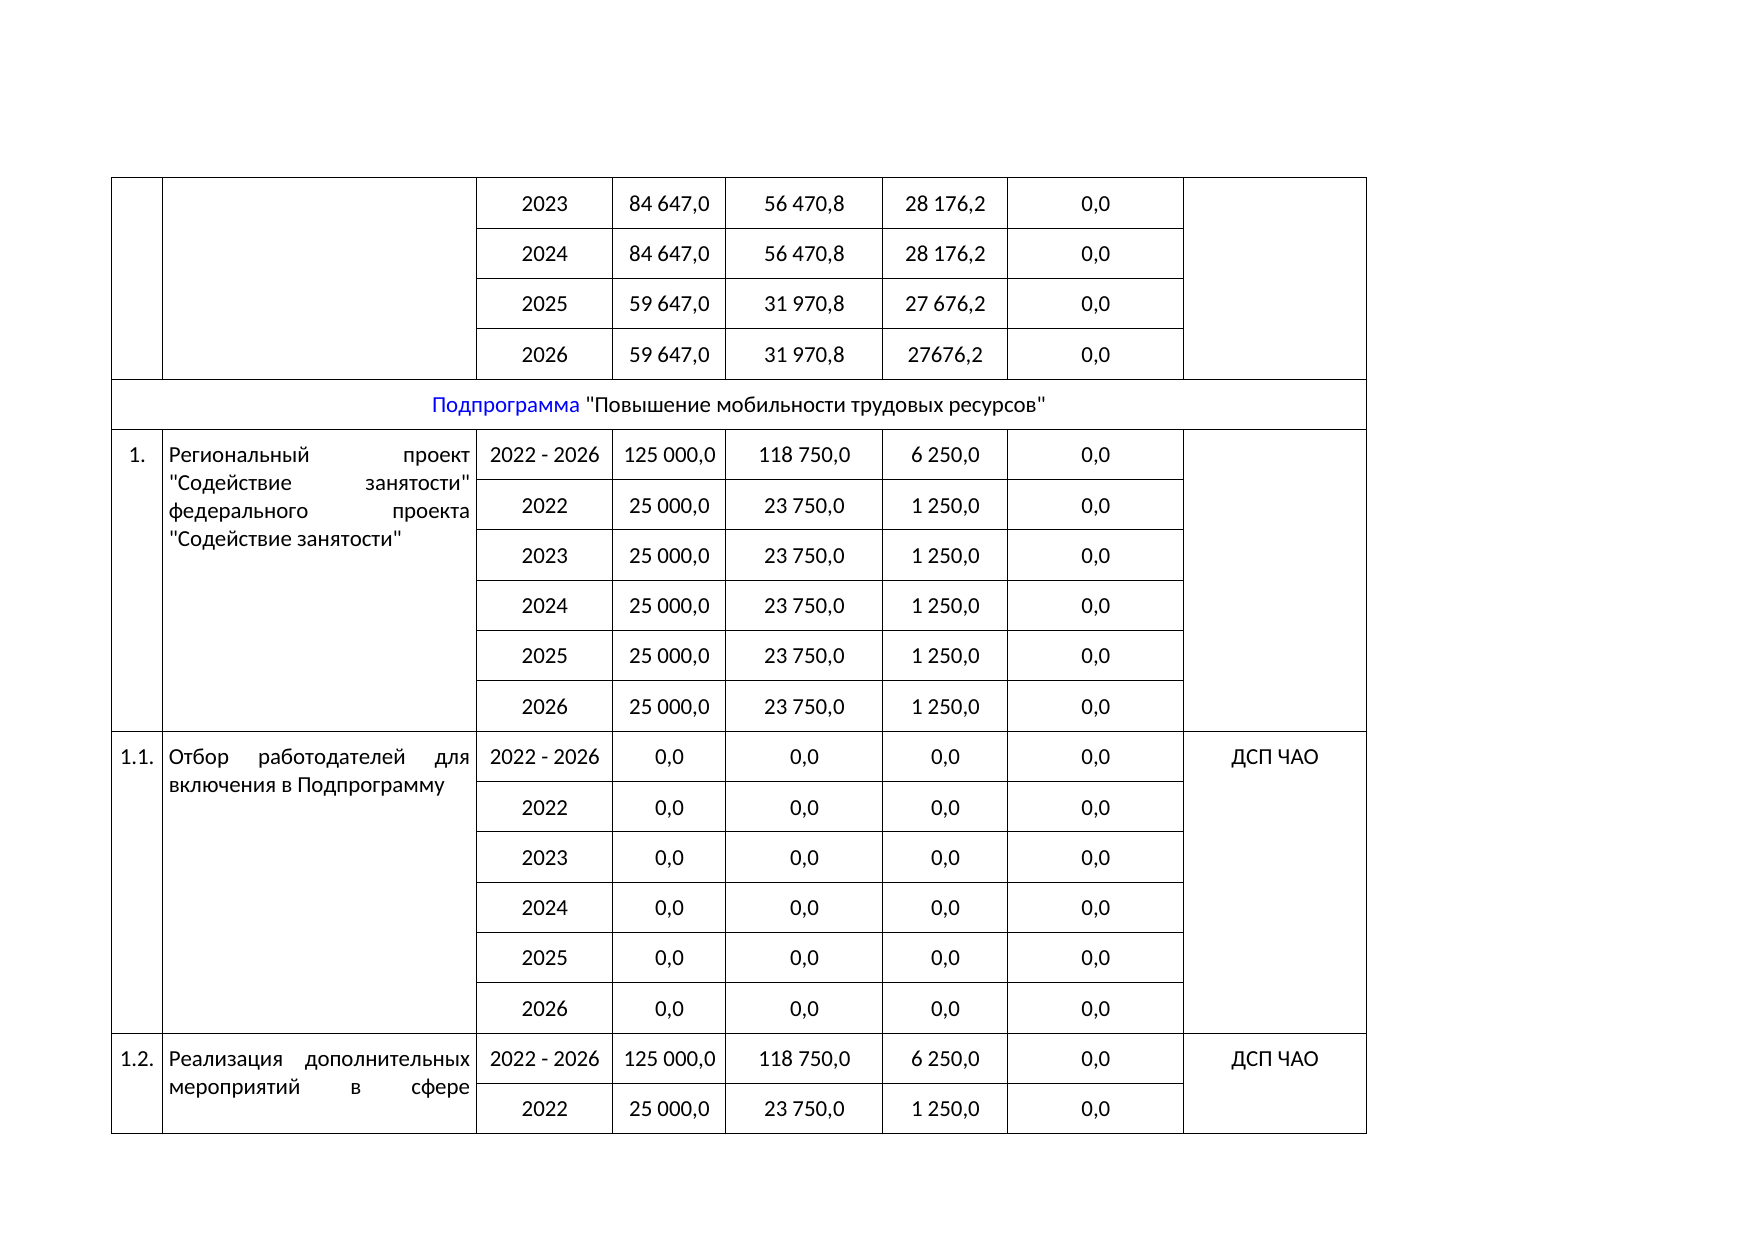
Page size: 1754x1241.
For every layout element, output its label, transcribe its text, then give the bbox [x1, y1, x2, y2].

table_cell 0,0 [726, 933, 882, 982]
table_cell 0,0 [883, 883, 1007, 932]
table_cell 1 250,0 [883, 480, 1007, 529]
table_cell 84 647,0 [613, 178, 725, 227]
table_cell Отбор работодателей для включения в Подпрограмму [163, 732, 476, 1032]
table_cell 25 000,0 [613, 631, 725, 680]
table_cell 27 676,2 [883, 279, 1007, 328]
table_cell ДСП ЧАО [1184, 1034, 1366, 1133]
table_cell 0,0 [1008, 229, 1183, 278]
table_cell 23 750,0 [726, 681, 882, 731]
table_cell 0,0 [613, 983, 725, 1032]
table_cell 0,0 [1008, 732, 1183, 781]
table_cell 25 000,0 [613, 1084, 725, 1133]
table_cell 0,0 [1008, 480, 1183, 529]
table_cell Подпрограмма "Повышение мобильности трудовых ресурсов" [112, 380, 1366, 429]
table_cell 56 470,8 [726, 178, 882, 227]
table_cell 2022 - 2026 [477, 1034, 612, 1083]
table_cell 6 250,0 [883, 1034, 1007, 1083]
table_cell 23 750,0 [726, 581, 882, 630]
table_cell 0,0 [1008, 581, 1183, 630]
table_cell 0,0 [726, 832, 882, 882]
table_cell 0,0 [1008, 782, 1183, 831]
table_cell 25 000,0 [613, 581, 725, 630]
table_cell 2026 [477, 983, 612, 1032]
table_cell 0,0 [726, 983, 882, 1032]
table_cell 2024 [477, 883, 612, 932]
table_cell 0,0 [1008, 883, 1183, 932]
table_cell 0,0 [1008, 631, 1183, 680]
table_cell 0,0 [883, 782, 1007, 831]
table_cell 2022 [477, 782, 612, 831]
table_cell 118 750,0 [726, 430, 882, 479]
table_cell 0,0 [883, 933, 1007, 982]
table_cell 56 470,8 [726, 229, 882, 278]
table_cell 1. [112, 430, 162, 731]
table_cell Реализация дополнительных мероприятий в сфере занятости населения [163, 1034, 476, 1133]
table_cell 2022 [477, 1084, 612, 1133]
table_cell 125 000,0 [613, 430, 725, 479]
table_cell 0,0 [726, 782, 882, 831]
table_cell 2023 [477, 832, 612, 882]
table_cell 2026 [477, 329, 612, 378]
table_cell 0,0 [1008, 329, 1183, 378]
table_cell 23 750,0 [726, 480, 882, 529]
table_cell 2025 [477, 279, 612, 328]
table_cell 2022 - 2026 [477, 732, 612, 781]
table_cell 0,0 [1008, 430, 1183, 479]
table_cell 0,0 [613, 933, 725, 982]
table_cell 2026 [477, 681, 612, 731]
table_cell 1 250,0 [883, 631, 1007, 680]
table_cell 0,0 [1008, 178, 1183, 227]
table_cell 0,0 [726, 732, 882, 781]
table_cell 1 250,0 [883, 1084, 1007, 1133]
table_cell 2022 - 2026 [477, 430, 612, 479]
table_cell 25 000,0 [613, 480, 725, 529]
table_cell 28 176,2 [883, 178, 1007, 227]
table_cell 2022 [477, 480, 612, 529]
table_cell 1.2. [112, 1034, 162, 1133]
table_cell 0,0 [1008, 1084, 1183, 1133]
table_cell 2023 [477, 530, 612, 580]
table_cell 2024 [477, 229, 612, 278]
table_cell 2025 [477, 933, 612, 982]
table_cell 1 250,0 [883, 530, 1007, 580]
table_cell 0,0 [613, 832, 725, 882]
table_cell 25 000,0 [613, 681, 725, 731]
table_cell 31 970,8 [726, 279, 882, 328]
table_cell 59 647,0 [613, 279, 725, 328]
table_cell 0,0 [1008, 832, 1183, 882]
table_cell 0,0 [883, 832, 1007, 882]
table_cell 1 250,0 [883, 581, 1007, 630]
table_cell 28 176,2 [883, 229, 1007, 278]
table_cell 84 647,0 [613, 229, 725, 278]
table_cell 0,0 [613, 732, 725, 781]
table_cell 118 750,0 [726, 1034, 882, 1083]
table_cell 23 750,0 [726, 631, 882, 680]
table_cell 2023 [477, 178, 612, 227]
table_cell 1.1. [112, 732, 162, 1032]
table_cell 125 000,0 [613, 1034, 725, 1083]
table_cell 0,0 [1008, 279, 1183, 328]
table_cell 31 970,8 [726, 329, 882, 378]
table_cell [1184, 430, 1366, 731]
table_cell 0,0 [1008, 933, 1183, 982]
table_cell 25 000,0 [613, 530, 725, 580]
table_cell 0,0 [613, 782, 725, 831]
table_cell 0,0 [1008, 530, 1183, 580]
table_cell 0,0 [726, 883, 882, 932]
table_cell Региональный проект "Содействие занятости" федерального проекта "Содействие занятости" [163, 430, 476, 731]
table_cell 0,0 [1008, 1034, 1183, 1083]
table_cell 2024 [477, 581, 612, 630]
table_cell 0,0 [1008, 681, 1183, 731]
table_cell 0,0 [883, 983, 1007, 1032]
table_cell 59 647,0 [613, 329, 725, 378]
table_cell 1 250,0 [883, 681, 1007, 731]
table_cell 23 750,0 [726, 530, 882, 580]
table_cell 2025 [477, 631, 612, 680]
table_cell 27676,2 [883, 329, 1007, 378]
table_cell 6 250,0 [883, 430, 1007, 479]
table_cell ДСП ЧАО [1184, 732, 1366, 1032]
table_cell 23 750,0 [726, 1084, 882, 1133]
table_cell 0,0 [613, 883, 725, 932]
table_cell 0,0 [883, 732, 1007, 781]
table_cell 0,0 [1008, 983, 1183, 1032]
